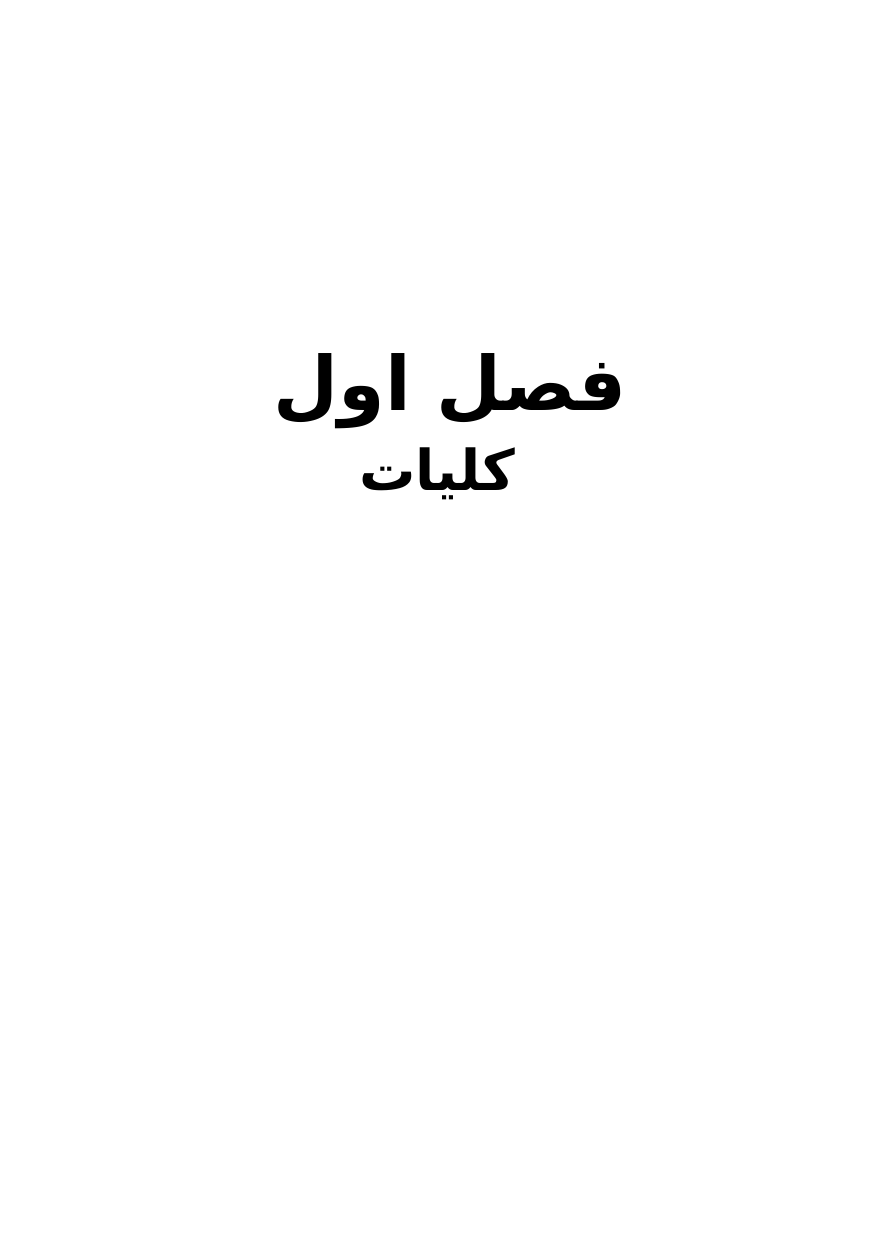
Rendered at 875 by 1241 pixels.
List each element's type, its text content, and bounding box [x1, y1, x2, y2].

subtitle فصل اول کلیات [118, 341, 756, 504]
